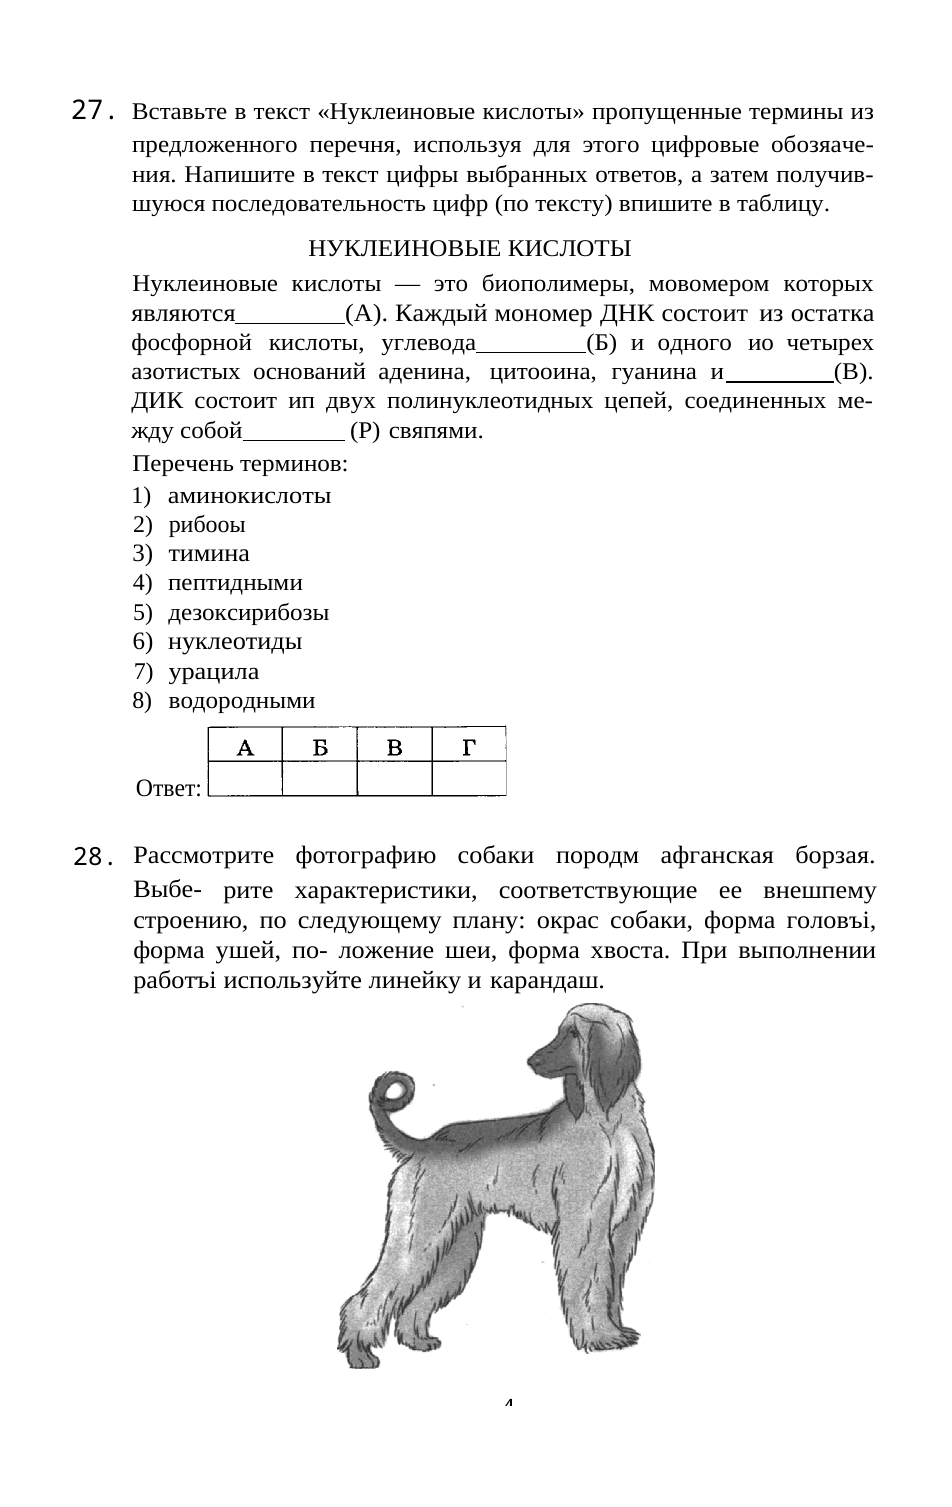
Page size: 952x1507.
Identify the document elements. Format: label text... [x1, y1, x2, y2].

picture [207, 725, 507, 797]
list Вставьте в текст «Нуклеиновые кислоты» пропущенные термины из предложенного перечня, используя для этого цифровые обозяаче- ния. Напишите в текст цифры выбранных ответов, а затем получив- шуюся последовательность цифр (по тексту) впишите в таблицу. [71, 91, 875, 217]
list водородными [132, 686, 888, 713]
picture [337, 1003, 655, 1369]
text Перечень терминов: [132, 449, 888, 477]
text НУКЛЕИНОВЫЕ КИСЛОТЫ [308, 234, 888, 261]
text Нуклеиновые кислоты — это биополимеры, мовомером которых являются (А). Каждый мономер ДНК состоит из остатка фосфорной кислоты, углевода (Б) и одного ио четырех азотистых оснований аденина, цитооина, гуанина и (В). ДИК состоит ип двух полинуклеотидных цепей, соединенных ме- жду собой (Р) свяпями. [131, 269, 874, 443]
list дезоксирибозы [133, 598, 888, 625]
subtitle тимина [132, 538, 888, 567]
list урацила [133, 657, 888, 684]
list аминокислоты [131, 481, 888, 508]
list Рассмотрите фотографию собаки породм афганская борзая. Выбе- рите характеристики, соответствующие ее внешпему строению, по следующему плану: окрас собаки, форма головъі, форма ушей, по- ложение шеи, форма хвоста. При выполнении работъі используйте линейку и карандаш. [73, 838, 877, 994]
list пептидными [133, 568, 888, 596]
subtitle нуклеотиды [132, 626, 888, 655]
list рибооы [133, 510, 888, 537]
